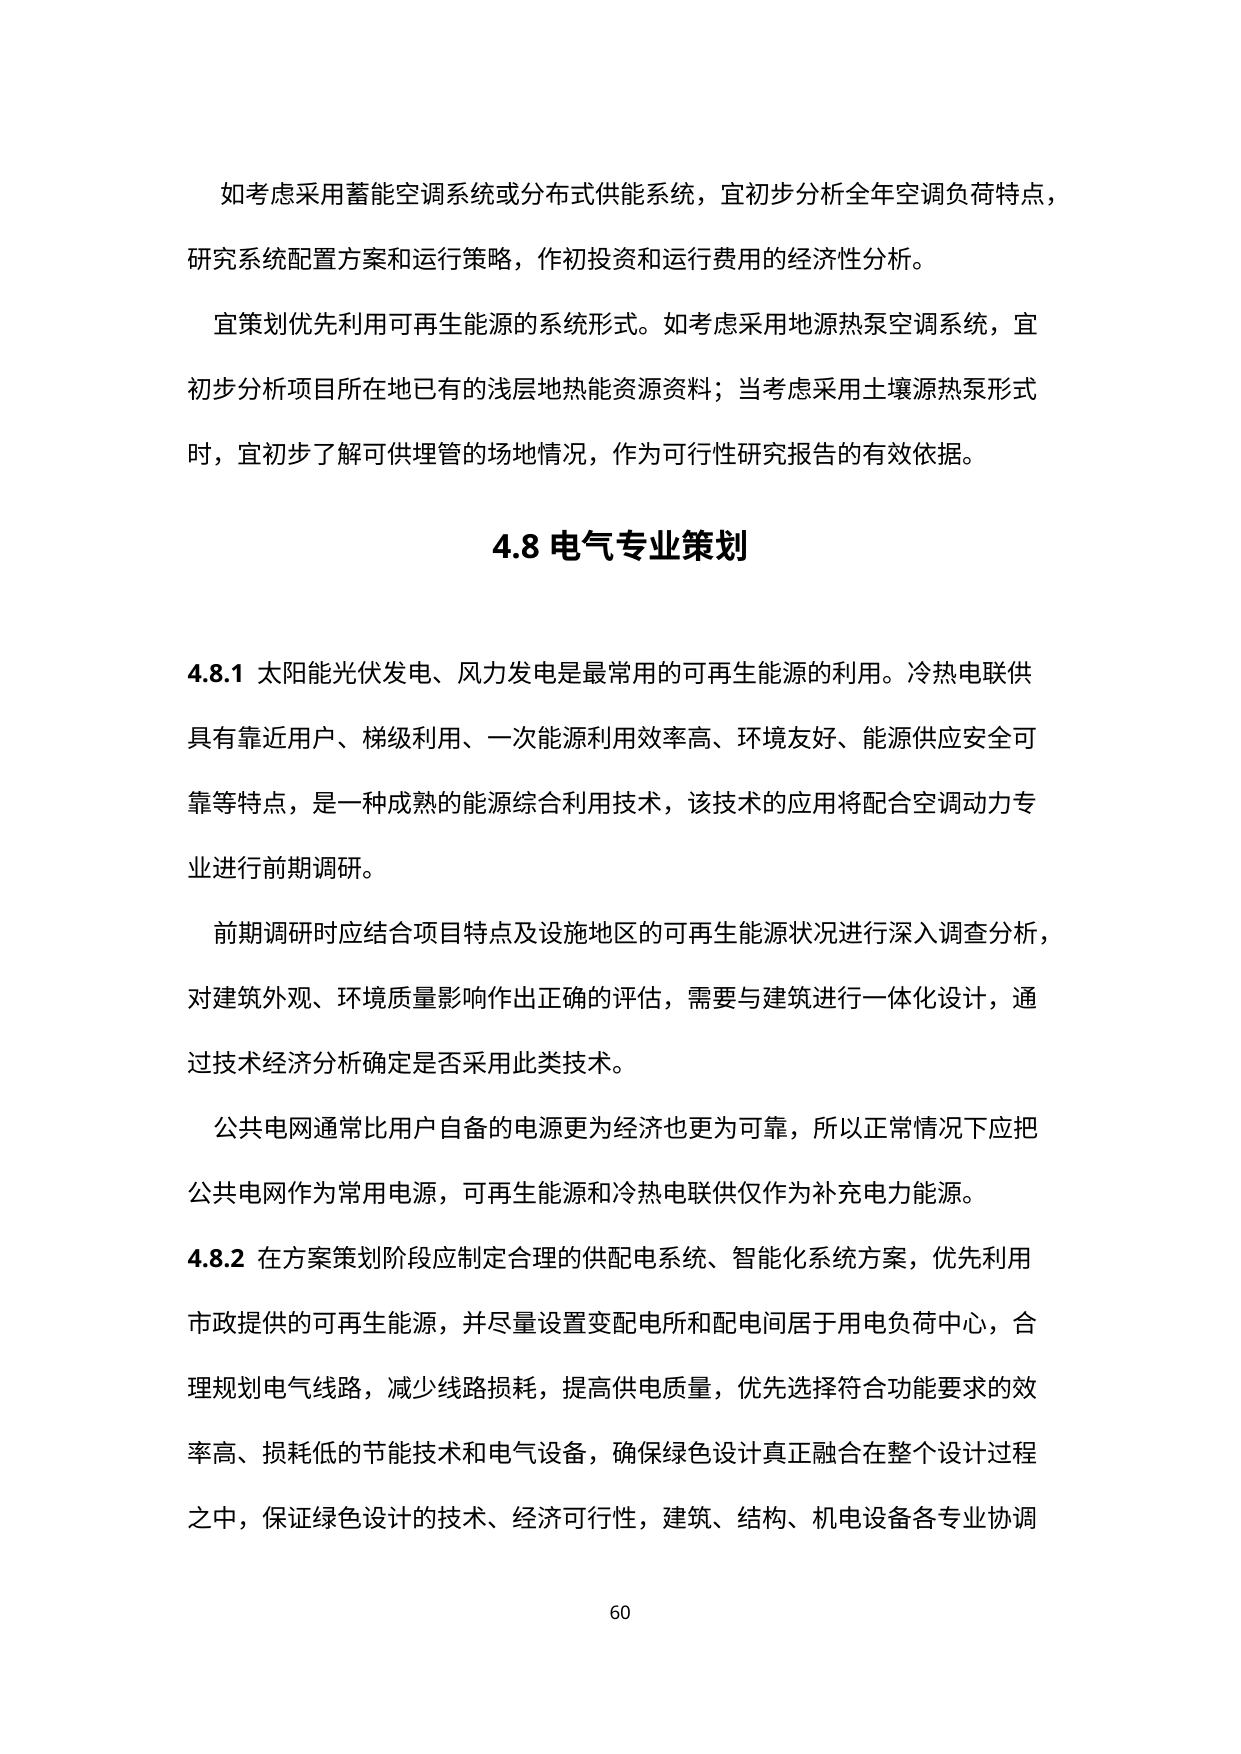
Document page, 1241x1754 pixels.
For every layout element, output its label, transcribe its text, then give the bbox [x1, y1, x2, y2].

text 宜策划优先利用可再生能源的系统形式。如考虑采用地源热泵空调系统，宜初步分析项目所在地已有的浅层地热能资源资料；当考虑采用土壤源热泵形式时，宜初步了解可供埋管的场地情况，作为可行性研究报告的有效依据。 [187, 290, 1053, 485]
text 公共电网通常比用户自备的电源更为经济也更为可靠，所以正常情况下应把公共电网作为常用电源，可再生能源和冷热电联供仅作为补充电力能源。 [187, 1094, 1053, 1224]
subtitle 4.8 电气专业策划 [187, 512, 1053, 577]
text 前期调研时应结合项目特点及设施地区的可再生能源状况进行深入调查分析，对建筑外观、环境质量影响作出正确的评估，需要与建筑进行一体化设计，通过技术经济分析确定是否采用此类技术。 [187, 899, 1053, 1094]
text 如考虑采用蓄能空调系统或分布式供能系统，宜初步分析全年空调负荷特点，研究系统配置方案和运行策略，作初投资和运行费用的经济性分析。 [187, 160, 1053, 290]
text 4.8.1 太阳能光伏发电、风力发电是最常用的可再生能源的利用。冷热电联供具有靠近用户、梯级利用、一次能源利用效率高、环境友好、能源供应安全可靠等特点，是一种成熟的能源综合利用技术，该技术的应用将配合空调动力专业进行前期调研。 [187, 639, 1053, 899]
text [187, 1224, 1053, 1549]
